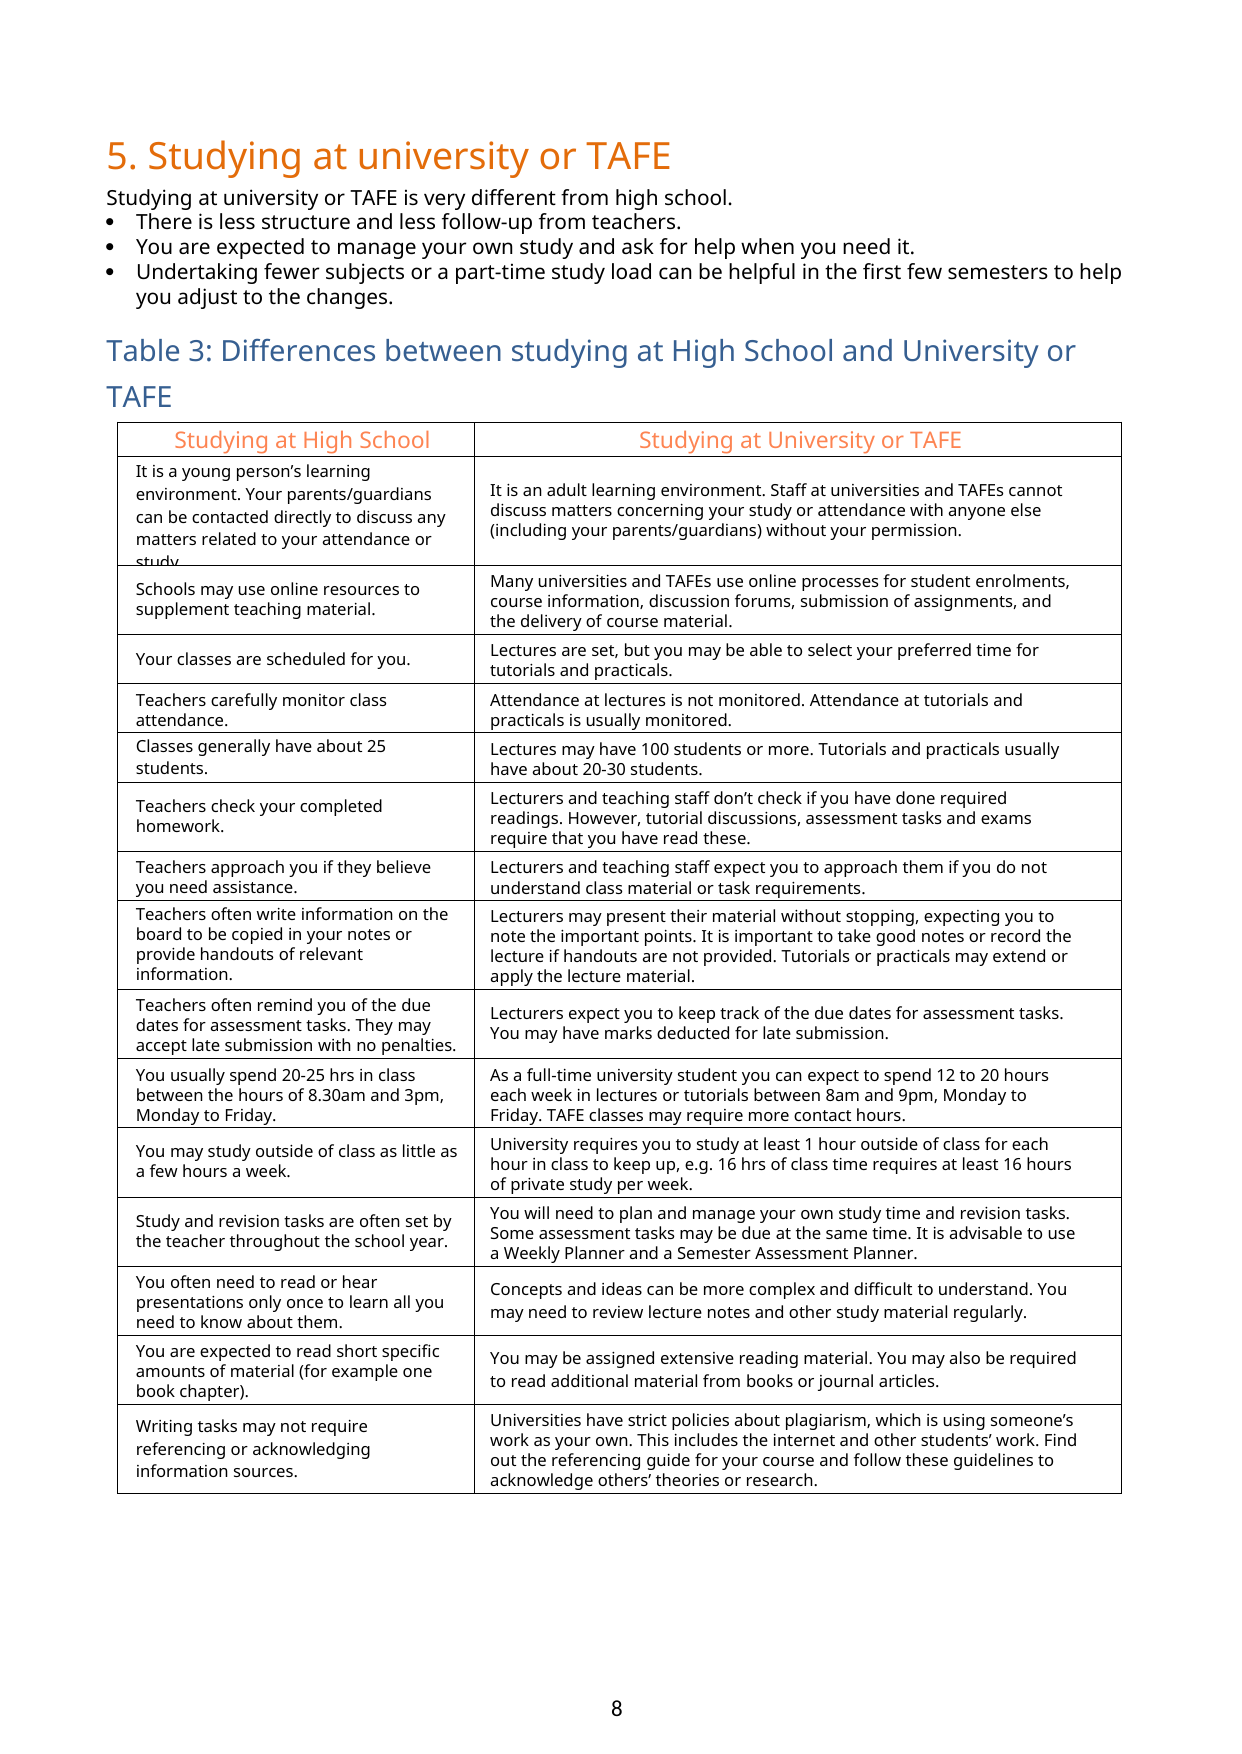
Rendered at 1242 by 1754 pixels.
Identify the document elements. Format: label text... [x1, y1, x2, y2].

table_cell You will need to plan and manage your own study time and revision tasks. Some assessment tasks may be due at the same time. It is advisable to use a Weekly Planner and a Semester Assessment Planner. [475, 1198, 1121, 1266]
table_cell Study and revision tasks are often set by the teacher throughout the school year. [118, 1198, 474, 1266]
table_cell Teachers check your completed homework. [118, 783, 474, 851]
table_cell You may be assigned extensive reading material. You may also be required to read additional material from books or journal articles. [475, 1336, 1121, 1404]
table_cell It is a young person’s learning environment. Your parents/guardians can be contacted directly to discuss any matters related to your attendance or study. [118, 457, 474, 565]
list There is less structure and less follow-up from teachers. [106, 209, 1137, 234]
table_cell University requires you to study at least 1 hour outside of class for each hour in class to keep up, e.g. 16 hrs of class time requires at least 16 hours of private study per week. [475, 1128, 1121, 1196]
text Studying at university or TAFE is very different from high school. [106, 188, 1137, 209]
table_cell Lecturers and teaching staff don’t check if you have done required readings. However, tutorial discussions, assessment tasks and exams require that you have read these. [475, 783, 1121, 851]
table_cell Lecturers may present their material without stopping, expecting you to note the important points. It is important to take good notes or record the lecture if handouts are not provided. Tutorials or practicals may extend or apply the lecture material. [475, 901, 1121, 989]
table_cell Concepts and ideas can be more complex and difficult to understand. You may need to review lecture notes and other study material regularly. [475, 1267, 1121, 1335]
table_cell Classes generally have about 25 students. [118, 733, 474, 781]
table_cell Teachers carefully monitor class attendance. [118, 684, 474, 732]
table_cell It is an adult learning environment. Staff at universities and TAFEs cannot discuss matters concerning your study or attendance with anyone else (including your parents/guardians) without your permission. [475, 457, 1121, 565]
table_cell Schools may use online resources to supplement teaching material. [118, 566, 474, 634]
subtitle Table 3: Differences between studying at High School and University or TAFE [106, 330, 1135, 416]
table_cell You are expected to read short specific amounts of material (for example one book chapter). [118, 1336, 474, 1404]
list Undertaking fewer subjects or a part-time study load can be helpful in the first few semesters to help you adjust to the changes. [106, 259, 1137, 309]
table_cell Your classes are scheduled for you. [118, 635, 474, 683]
table_cell You may study outside of class as little as a few hours a week. [118, 1128, 474, 1196]
table_cell Lectures may have 100 students or more. Tutorials and practicals usually have about 20-30 students. [475, 733, 1121, 781]
table_cell Many universities and TAFEs use online processes for student enrolments, course information, discussion forums, submission of assignments, and the delivery of course material. [475, 566, 1121, 634]
table_cell You usually spend 20-25 hrs in class between the hours of 8.30am and 3pm, Monday to Friday. [118, 1059, 474, 1127]
table_cell As a full-time university student you can expect to spend 12 to 20 hours each week in lectures or tutorials between 8am and 9pm, Monday to Friday. TAFE classes may require more contact hours. [475, 1059, 1121, 1127]
table_cell Teachers approach you if they believe you need assistance. [118, 852, 474, 900]
table_header Studying at University or TAFE [475, 423, 1121, 456]
table_cell Attendance at lectures is not monitored. Attendance at tutorials and practicals is usually monitored. [475, 684, 1121, 732]
subtitle 5. Studying at university or TAFE [106, 129, 1135, 180]
table_cell Universities have strict policies about plagiarism, which is using someone’s work as your own. This includes the internet and other students’ work. Find out the referencing guide for your course and follow these guidelines to acknowledge others’ theories or research. [475, 1405, 1121, 1493]
table_cell You often need to read or hear presentations only once to learn all you need to know about them. [118, 1267, 474, 1335]
table_header Studying at High School [118, 423, 474, 456]
table_cell Lecturers expect you to keep track of the due dates for assessment tasks. You may have marks deducted for late submission. [475, 990, 1121, 1058]
table_cell Lectures are set, but you may be able to select your preferred time for tutorials and practicals. [475, 635, 1121, 683]
table_cell Lecturers and teaching staff expect you to approach them if you do not understand class material or task requirements. [475, 852, 1121, 900]
table_cell Teachers often write information on the board to be copied in your notes or provide handouts of relevant information. [118, 901, 474, 989]
table_cell Teachers often remind you of the due dates for assessment tasks. They may accept late submission with no penalties. [118, 990, 474, 1058]
table_cell Writing tasks may not require referencing or acknowledging information sources. [118, 1405, 474, 1493]
list You are expected to manage your own study and ask for help when you need it. [106, 234, 1137, 259]
